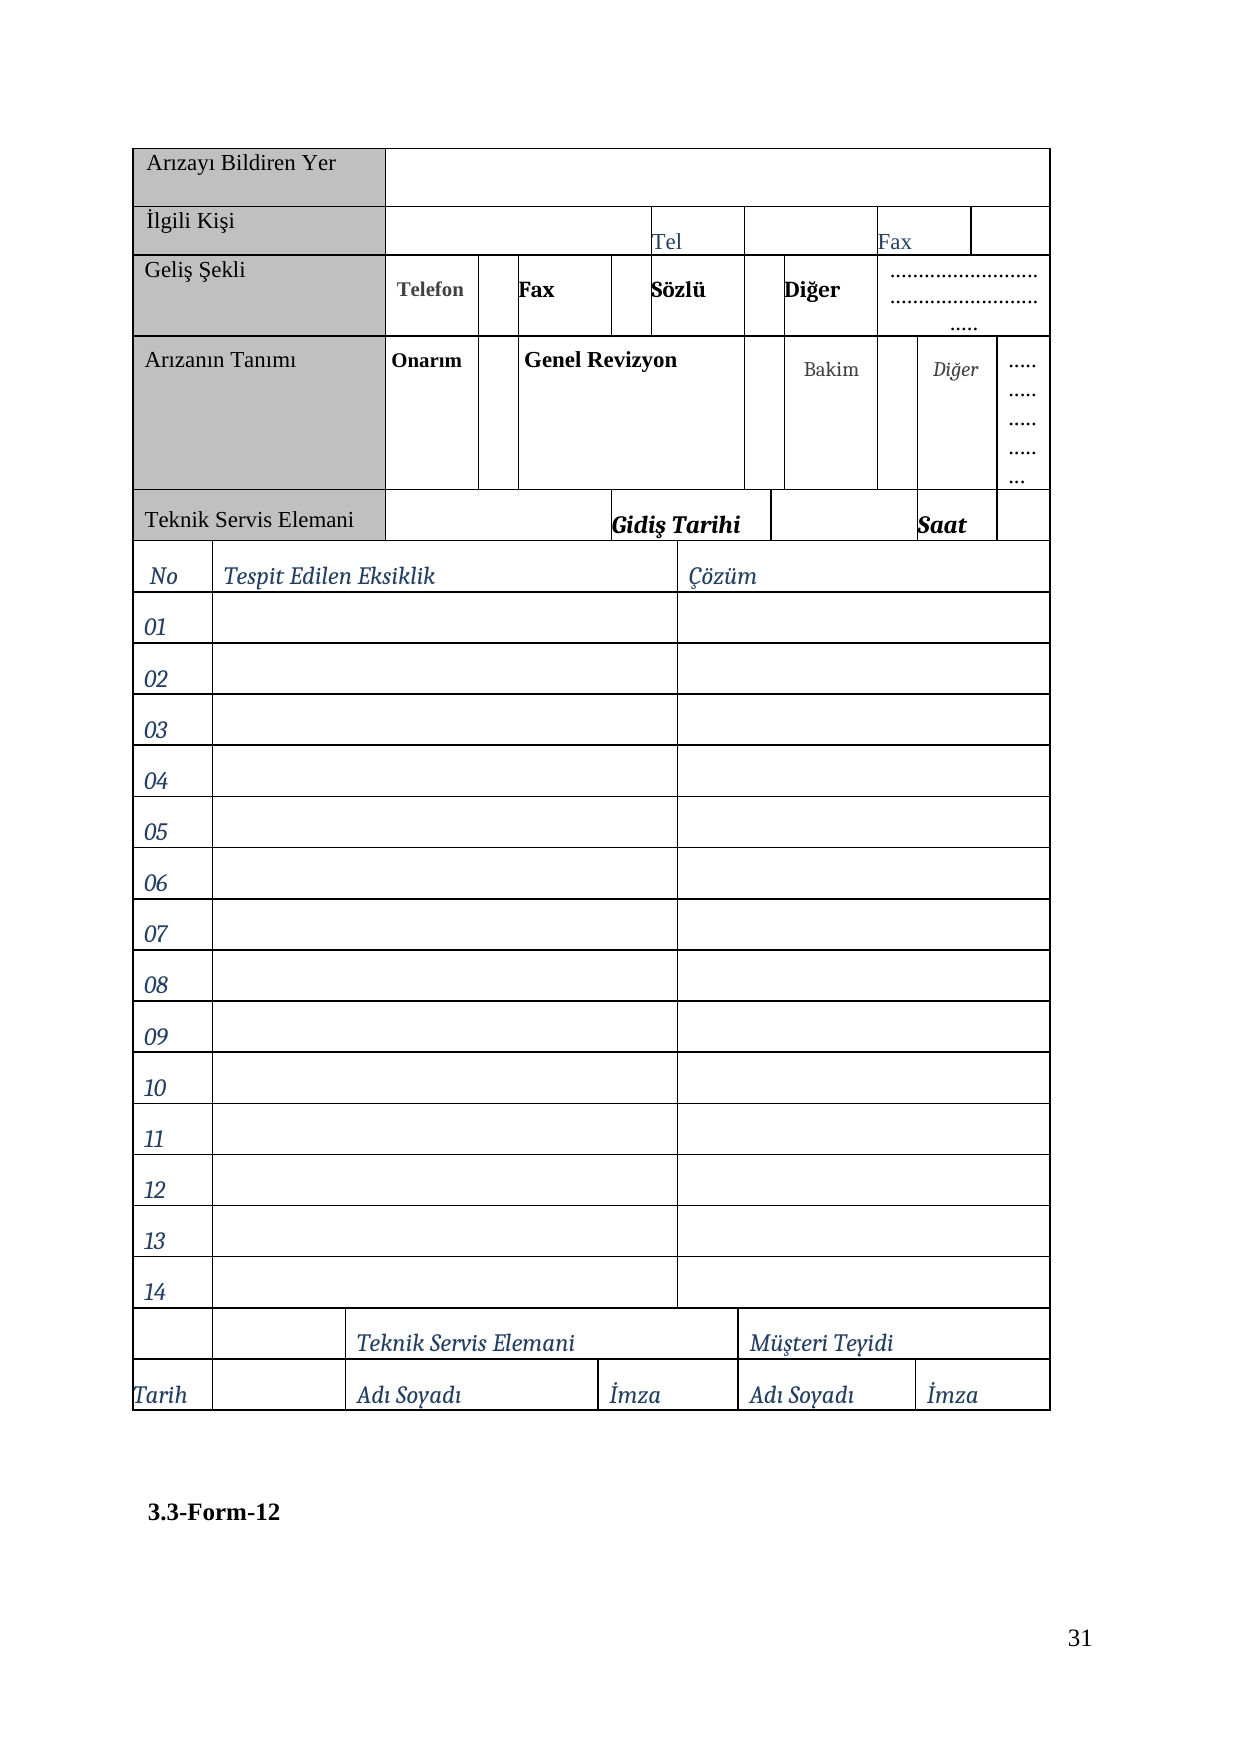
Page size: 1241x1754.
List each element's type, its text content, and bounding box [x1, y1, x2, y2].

table_cell [612, 256, 651, 335]
table_cell [678, 900, 1049, 949]
table_cell [213, 644, 677, 693]
table_cell [998, 490, 1049, 540]
table_cell [772, 490, 917, 540]
table_cell [213, 1002, 677, 1051]
table_cell Diğer [785, 256, 877, 335]
table_cell Bakim [785, 337, 877, 489]
table_cell [678, 951, 1049, 1000]
table_cell [386, 490, 611, 540]
table_cell Adı Soyadı [346, 1360, 597, 1409]
table_cell Arızayı Bildiren Yer [134, 149, 385, 206]
table_cell Diğer [918, 337, 996, 489]
table_cell Fax [878, 207, 970, 254]
table_cell No [134, 541, 212, 591]
table_cell Telefon [386, 256, 478, 335]
table_cell Fax [519, 256, 611, 335]
table_cell Onarım [386, 337, 478, 489]
table_cell İmza [916, 1360, 1049, 1409]
table_cell [479, 256, 518, 335]
table_cell [213, 951, 677, 1000]
table_cell 05 [134, 797, 212, 847]
table_cell 07 [134, 900, 212, 949]
table_cell 10 [134, 1053, 212, 1102]
table_cell Sözlü [652, 256, 744, 335]
table_cell [213, 593, 677, 642]
table_cell Adı Soyadı [739, 1360, 915, 1409]
table_cell 06 [134, 848, 212, 898]
table_cell [213, 1309, 345, 1358]
table_cell [213, 900, 677, 949]
table_cell [745, 256, 784, 335]
table_cell ......................................................... [878, 256, 1049, 335]
table_cell [213, 848, 677, 898]
table_cell [678, 1155, 1049, 1205]
table_cell [213, 1206, 677, 1256]
table_cell Saat [918, 490, 996, 540]
table_cell İmza [599, 1360, 737, 1409]
table_cell 01 [134, 593, 212, 642]
table_cell [678, 644, 1049, 693]
table_cell Arızanın Tanımı [134, 337, 385, 489]
table_cell [213, 695, 677, 744]
table_cell [678, 1104, 1049, 1153]
table_cell [213, 1360, 345, 1409]
table_cell [678, 593, 1049, 642]
table_cell [213, 746, 677, 796]
table_cell Müşteri Teyidi [739, 1309, 1049, 1358]
table_cell 02 [134, 644, 212, 693]
table_cell 12 [134, 1155, 212, 1205]
table_cell [678, 797, 1049, 847]
table_cell [745, 207, 877, 254]
table_cell Genel Revizyon [519, 337, 744, 489]
table_cell [678, 1257, 1049, 1307]
table_cell Teknik Servis Elemani [346, 1309, 737, 1358]
table_cell [134, 1309, 212, 1358]
table_cell 13 [134, 1206, 212, 1256]
table_cell [678, 848, 1049, 898]
table_cell [479, 337, 518, 489]
table_cell 09 [134, 1002, 212, 1051]
table_cell [213, 1257, 677, 1307]
table_cell [678, 1053, 1049, 1102]
table_cell [213, 1104, 677, 1153]
table_cell [213, 797, 677, 847]
table_cell [678, 1002, 1049, 1051]
table_cell [213, 1155, 677, 1205]
text 3.3-Form-12 [148, 1497, 1093, 1526]
table_cell Gidiş Tarihi [612, 490, 770, 540]
table_cell ....................... [998, 337, 1049, 489]
table_cell 04 [134, 746, 212, 796]
table_cell Çözüm [678, 541, 1049, 591]
table_cell 03 [134, 695, 212, 744]
table_cell [972, 207, 1049, 254]
table_cell İlgili Kişi [134, 207, 385, 254]
table_cell Geliş Şekli [134, 256, 385, 335]
table_cell 08 [134, 951, 212, 1000]
table_cell Tarih [134, 1360, 212, 1409]
table_cell [213, 1053, 677, 1102]
table_cell Teknik Servis Elemani [134, 490, 385, 540]
table_cell [678, 695, 1049, 744]
table_cell [386, 149, 1049, 206]
table_cell [386, 207, 651, 254]
table_cell [878, 337, 917, 489]
table_cell [745, 337, 784, 489]
table_cell Tespit Edilen Eksiklik [213, 541, 677, 591]
table_cell [678, 746, 1049, 796]
table_cell 14 [134, 1257, 212, 1307]
table_cell Tel [652, 207, 744, 254]
table_cell [678, 1206, 1049, 1256]
table_cell 11 [134, 1104, 212, 1153]
